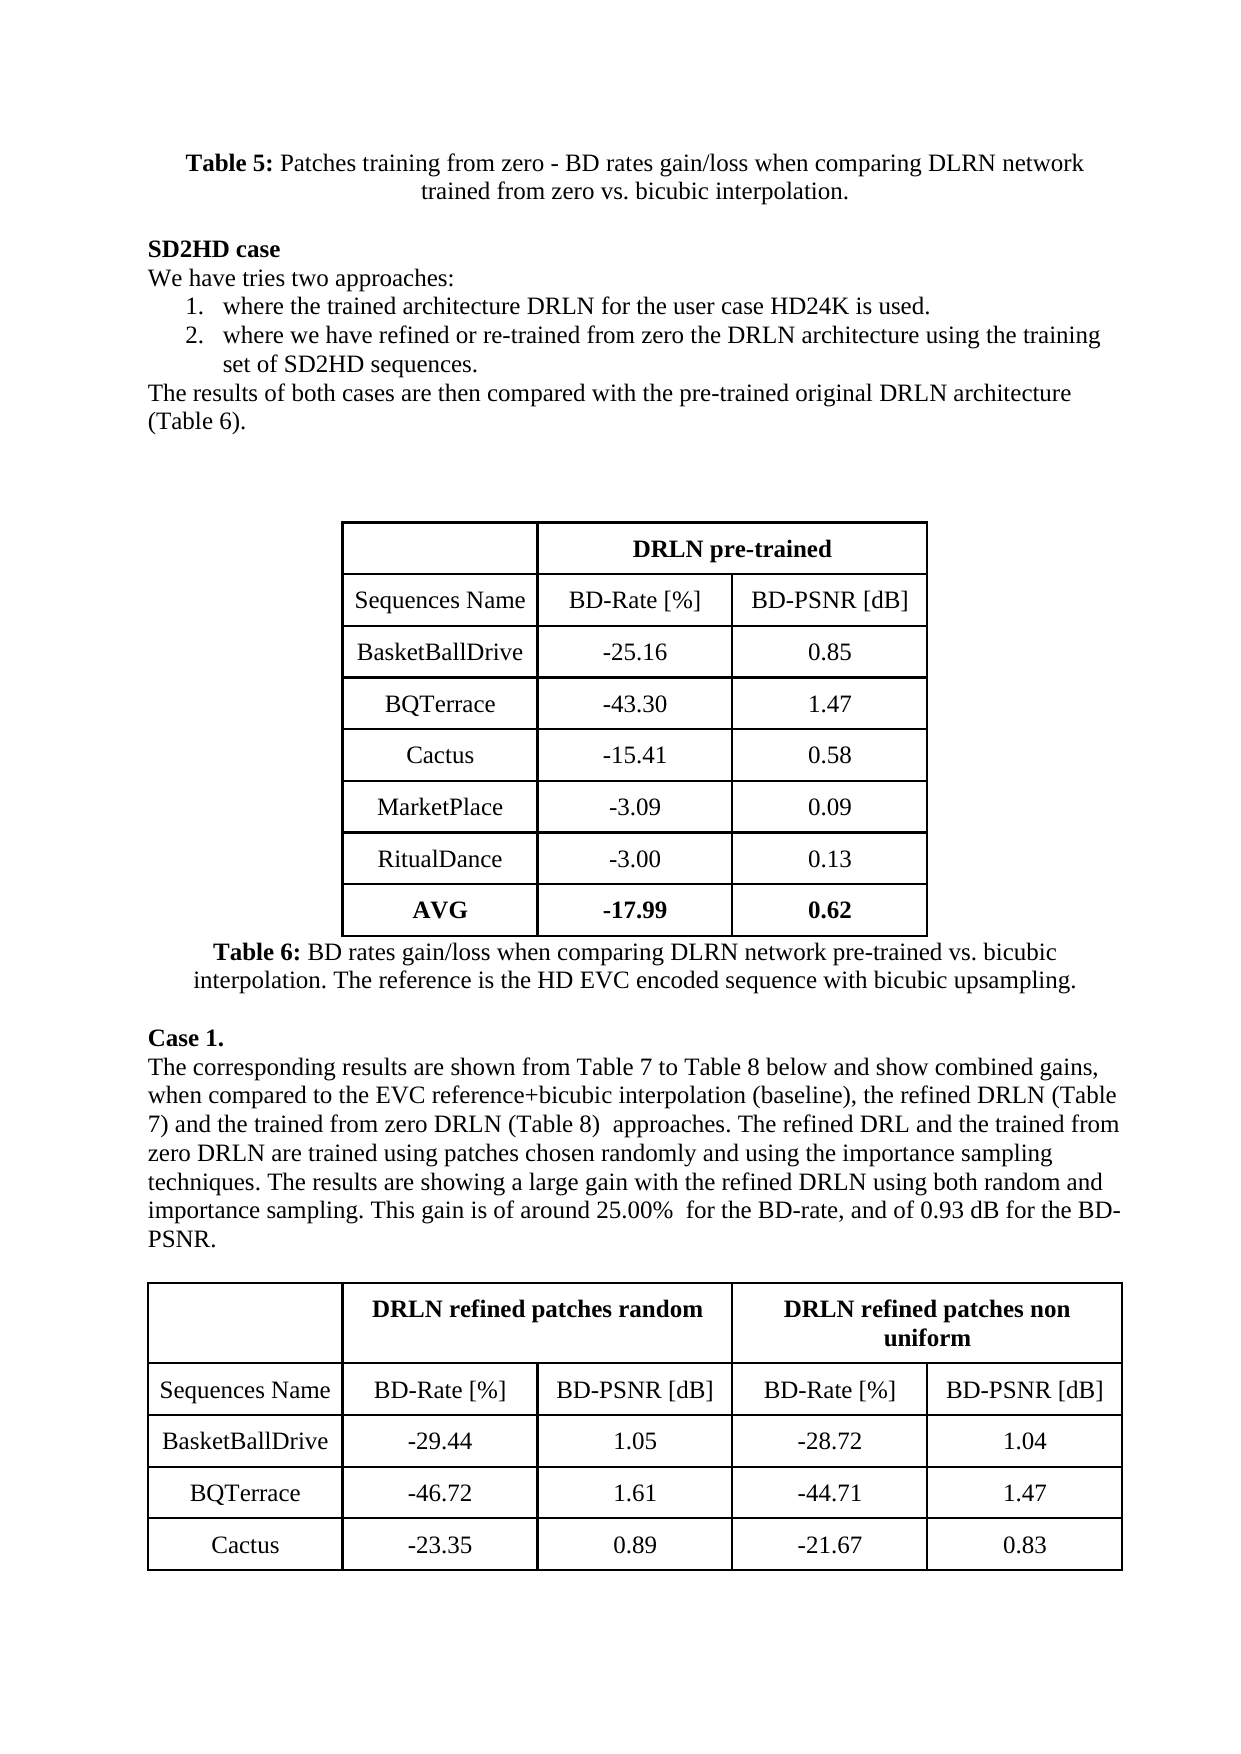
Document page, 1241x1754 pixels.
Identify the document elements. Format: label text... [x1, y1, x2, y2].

table_cell Cactus [149, 1519, 341, 1569]
table_cell -15.41 [539, 730, 731, 780]
table_cell Sequences Name [149, 1364, 341, 1414]
table_cell MarketPlace [344, 782, 536, 831]
text The corresponding results are shown from Table 7 to Table 8 below and show combined gains, when compared to the EVC reference+bicubic interpolation (baseline), the refined DRLN (Table 7) and the trained from zero DRLN (Table 8) approaches. The refined DRL and the trained from zero DRLN are trained using patches chosen randomly and using the importance sampling techniques. The results are showing a large gain with the refined DRLN using both random and importance sampling. This gain is of around 25.00% for the BD-rate, and of 0.93 dB for the BD-PSNR. [148, 1052, 1122, 1253]
table_cell 1.47 [733, 679, 926, 728]
table_cell 0.62 [733, 885, 926, 935]
table_cell 0.58 [733, 730, 926, 780]
table_cell -44.71 [733, 1468, 926, 1517]
text Table 6: BD rates gain/loss when comparing DLRN network pre-trained vs. bicubic interpolation. The reference is the HD EVC encoded sequence with bicubic upsampling. [148, 937, 1122, 994]
text SD2HD case [148, 234, 1122, 263]
table_cell Cactus [344, 730, 536, 780]
text Table 5: Patches training from zero - BD rates gain/loss when comparing DLRN network trained from zero vs. bicubic interpolation. [148, 148, 1122, 205]
table_cell BD-PSNR [dB] [539, 1364, 731, 1414]
table_cell -25.16 [539, 627, 731, 676]
table_header [344, 524, 536, 573]
table_cell -43.30 [539, 679, 731, 728]
table_cell BasketBallDrive [149, 1416, 341, 1466]
table_cell -21.67 [733, 1519, 926, 1569]
text Case 1. [148, 1023, 1122, 1052]
table_cell 0.85 [733, 627, 926, 676]
table_cell 0.83 [928, 1519, 1121, 1569]
table_cell -23.35 [344, 1519, 536, 1569]
table_header DRLN pre-trained [539, 524, 926, 573]
table_cell BD-Rate [%] [733, 1364, 926, 1414]
table_cell AVG [344, 885, 536, 935]
table_cell BD-PSNR [dB] [733, 575, 926, 625]
table_header [149, 1284, 341, 1362]
text We have tries two approaches: [148, 263, 1122, 291]
table_cell -28.72 [733, 1416, 926, 1466]
table_cell 1.04 [928, 1416, 1121, 1466]
table_cell -29.44 [344, 1416, 536, 1466]
table_cell 0.13 [733, 834, 926, 883]
table_cell Sequences Name [344, 575, 536, 625]
table_cell BQTerrace [344, 679, 536, 728]
table_cell 1.47 [928, 1468, 1121, 1517]
table_cell BD-PSNR [dB] [928, 1364, 1121, 1414]
table_cell -3.09 [539, 782, 731, 831]
table_cell 1.05 [539, 1416, 731, 1466]
list where the trained architecture DRLN for the user case HD24K is used. [185, 291, 1122, 320]
table_cell 0.09 [733, 782, 926, 831]
table_cell -46.72 [344, 1468, 536, 1517]
list where we have refined or re-trained from zero the DRLN architecture using the training set of SD2HD sequences. [185, 320, 1122, 378]
text The results of both cases are then compared with the pre-trained original DRLN architecture (Table 6). [148, 378, 1122, 435]
table_cell -17.99 [539, 885, 731, 935]
table_cell BQTerrace [149, 1468, 341, 1517]
table_cell RitualDance [344, 834, 536, 883]
table_cell BD-Rate [%] [539, 575, 731, 625]
table_cell BD-Rate [%] [344, 1364, 536, 1414]
table_cell 1.61 [539, 1468, 731, 1517]
table_header DRLN refined patches non uniform [733, 1284, 1121, 1362]
table_cell 0.89 [539, 1519, 731, 1569]
table_header DRLN refined patches random [344, 1284, 731, 1362]
table_cell BasketBallDrive [344, 627, 536, 676]
table_cell -3.00 [539, 834, 731, 883]
